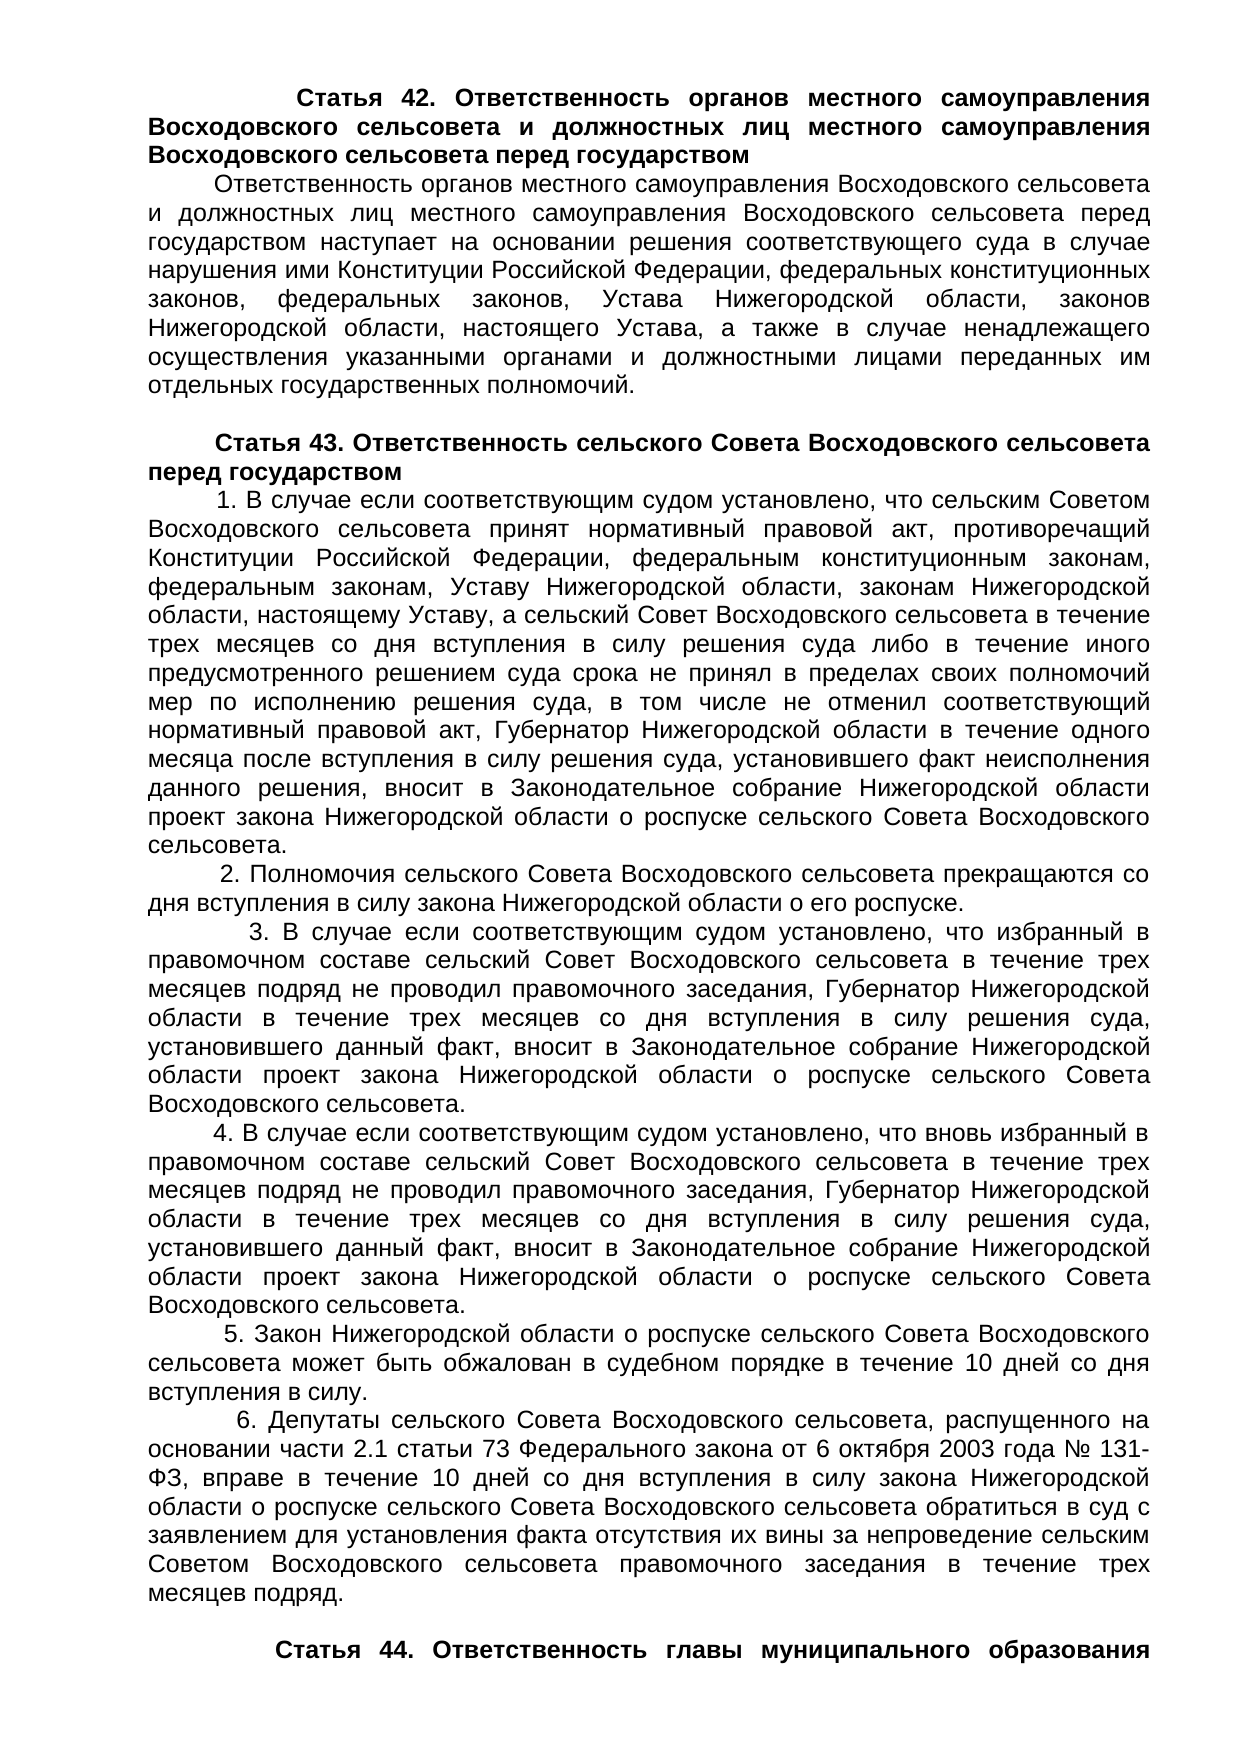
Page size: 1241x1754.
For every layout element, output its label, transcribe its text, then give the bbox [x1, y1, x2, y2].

text Статья 42. Ответственность органов местного самоуправления Восходовского сельсовета и должностных лиц местного самоуправления Восходовского сельсовета перед государством [148, 83, 1152, 169]
text Статья 43. Ответственность сельского Совета Восходовского сельсовета перед государством [148, 428, 1152, 485]
text 4. В случае если соответствующим судом установлено, что вновь избранный в правомочном составе сельский Совет Восходовского сельсовета в течение трех месяцев подряд не проводил правомочного заседания, Губернатор Нижегородской области в течение трех месяцев со дня вступления в силу решения суда, установившего данный факт, вносит в Законодательное собрание Нижегородской области проект закона Нижегородской области о роспуске сельского Совета Восходовского сельсовета. [148, 1118, 1152, 1319]
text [148, 1635, 1152, 1664]
text 1. В случае если соответствующим судом установлено, что сельским Советом Восходовского сельсовета принят нормативный правовой акт, противоречащий Конституции Российской Федерации, федеральным конституционным законам, федеральным законам, Уставу Нижегородской области, законам Нижегородской области, настоящему Уставу, а сельский Совет Восходовского сельсовета в течение трех месяцев со дня вступления в силу решения суда либо в течение иного предусмотренного решением суда срока не принял в пределах своих полномочий мер по исполнению решения суда, в том числе не отменил соответствующий нормативный правовой акт, Губернатор Нижегородской области в течение одного месяца после вступления в силу решения суда, установившего факт неисполнения данного решения, вносит в Законодательное собрание Нижегородской области проект закона Нижегородской области о роспуске сельского Совета Восходовского сельсовета. [148, 485, 1152, 859]
text Ответственность органов местного самоуправления Восходовского сельсовета и должностных лиц местного самоуправления Восходовского сельсовета перед государством наступает на основании решения соответствующего суда в случае нарушения ими Конституции Российской Федерации, федеральных конституционных законов, федеральных законов, Устава Нижегородской области, законов Нижегородской области, настоящего Устава, а также в случае ненадлежащего осуществления указанными органами и должностными лицами переданных им отдельных государственных полномочий. [148, 169, 1152, 399]
text 3. В случае если соответствующим судом установлено, что избранный в правомочном составе сельский Совет Восходовского сельсовета в течение трех месяцев подряд не проводил правомочного заседания, Губернатор Нижегородской области в течение трех месяцев со дня вступления в силу решения суда, установившего данный факт, вносит в Законодательное собрание Нижегородской области проект закона Нижегородской области о роспуске сельского Совета Восходовского сельсовета. [148, 916, 1152, 1118]
text 2. Полномочия сельского Совета Восходовского сельсовета прекращаются со дня вступления в силу закона Нижегородской области о его роспуске. [148, 859, 1152, 916]
text 5. Закон Нижегородской области о роспуске сельского Совета Восходовского сельсовета может быть обжалован в судебном порядке в течение 10 дней со дня вступления в силу. [148, 1319, 1152, 1405]
text 6. Депутаты сельского Совета Восходовского сельсовета, распущенного на основании части 2.1 статьи 73 Федерального закона от 6 октября 2003 года № 131-ФЗ, вправе в течение 10 дней со дня вступления в силу закона Нижегородской области о роспуске сельского Совета Восходовского сельсовета обратиться в суд с заявлением для установления факта отсутствия их вины за непроведение сельским Советом Восходовского сельсовета правомочного заседания в течение трех месяцев подряд. [148, 1405, 1152, 1606]
